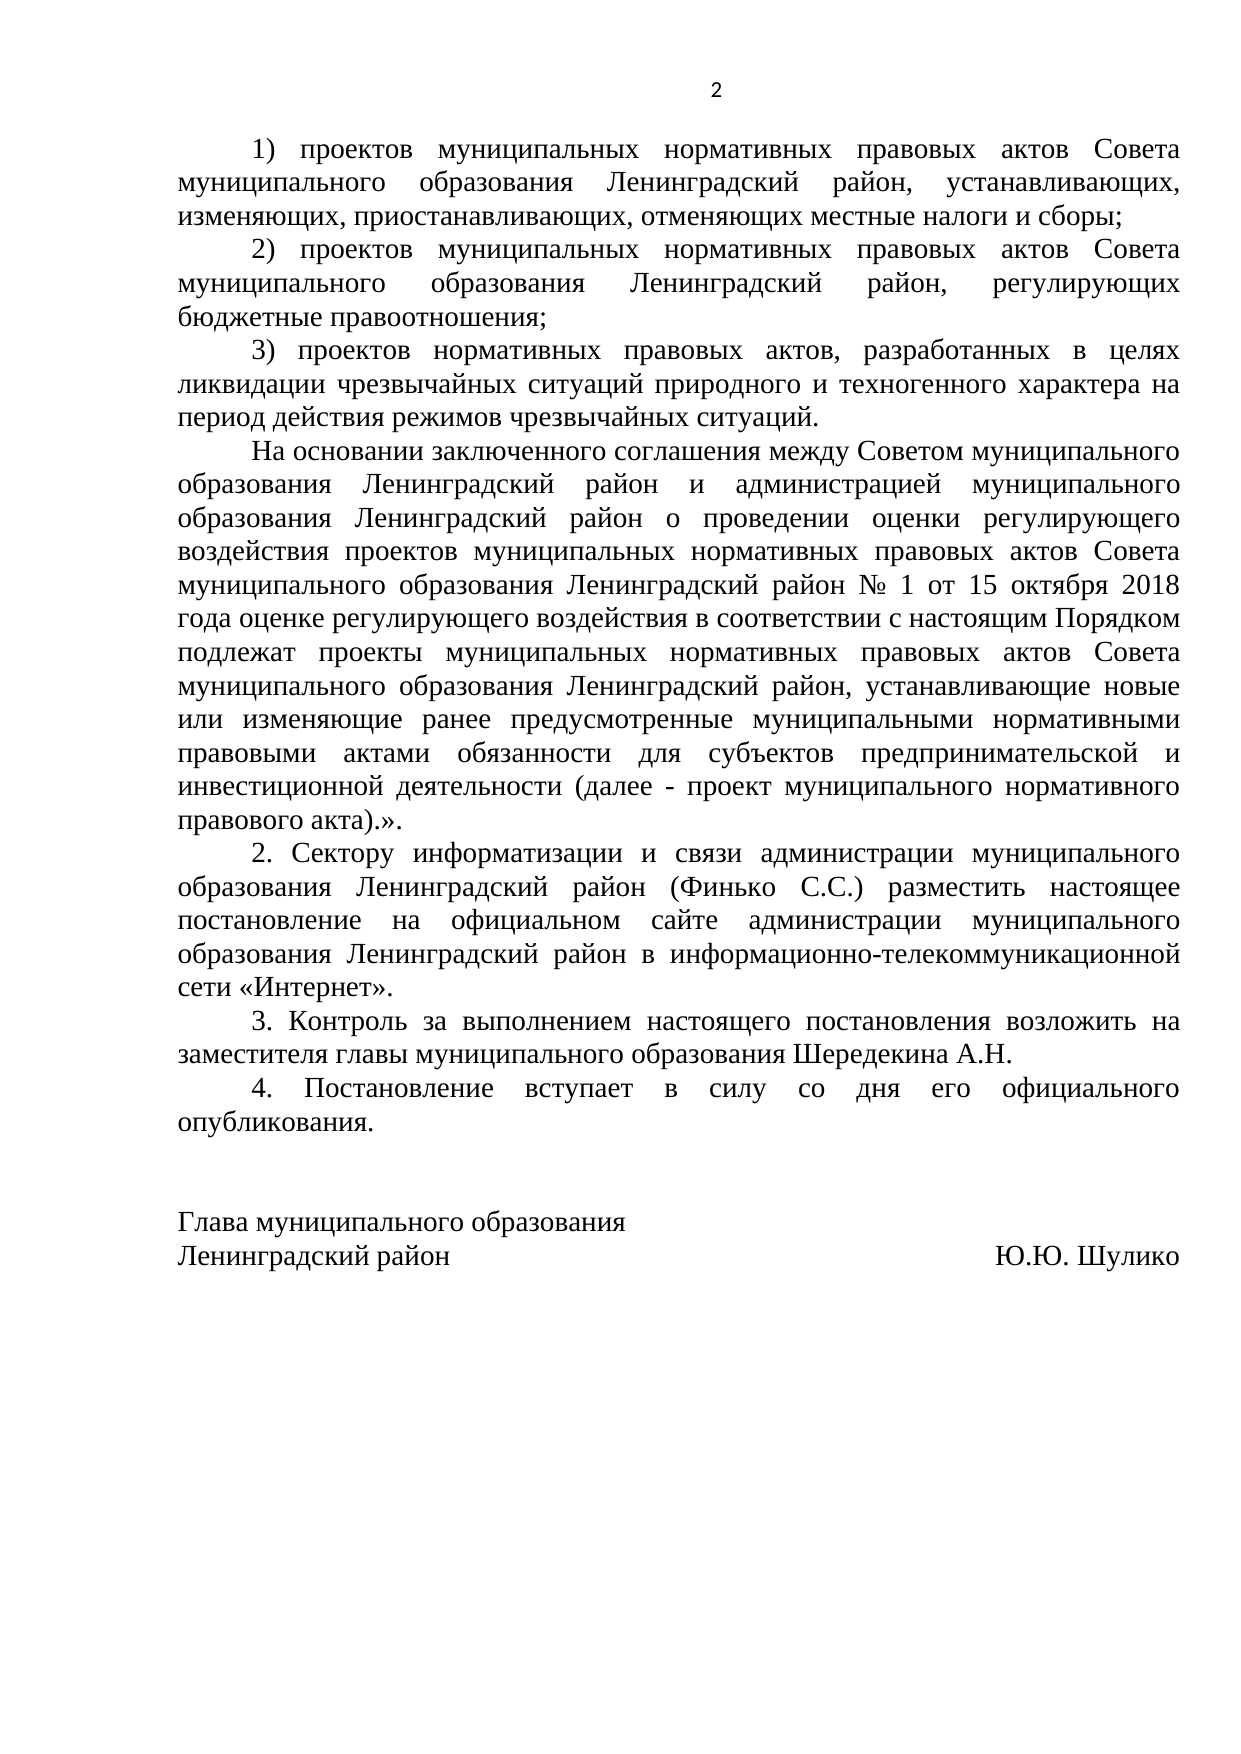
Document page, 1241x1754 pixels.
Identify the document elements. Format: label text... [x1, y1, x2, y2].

text 3. Контроль за выполнением настоящего постановления возложить на заместителя главы муниципального образования Шередекина А.Н. [177, 1003, 1181, 1070]
text 3) проектов нормативных правовых актов, разработанных в целях ликвидации чрезвычайных ситуаций природного и техногенного характера на период действия режимов чрезвычайных ситуаций. [177, 332, 1181, 433]
text На основании заключенного соглашения между Советом муниципального образования Ленинградский район и администрацией муниципального образования Ленинградский район о проведении оценки регулирующего воздействия проектов муниципальных нормативных правовых актов Совета муниципального образования Ленинградский район № 1 от 15 октября 2018 года оценке регулирующего воздействия в соответствии с настоящим Порядком подлежат проекты муниципальных нормативных правовых актов Совета муниципального образования Ленинградский район, устанавливающие новые или изменяющие ранее предусмотренные муниципальными нормативными правовыми актами обязанности для субъектов предпринимательской и инвестиционной деятельности (далее - проект муниципального нормативного правового акта).». [177, 433, 1181, 835]
text 2. Сектору информатизации и связи администрации муниципального образования Ленинградский район (Финько С.С.) разместить настоящее постановление на официальном сайте администрации муниципального образования Ленинградский район в информационно-телекоммуникационной сети «Интернет». [177, 835, 1181, 1003]
text 1) проектов муниципальных нормативных правовых актов Совета муниципального образования Ленинградский район, устанавливающих, изменяющих, приостанавливающих, отменяющих местные налоги и сборы; [177, 131, 1181, 232]
text Ленинградский район Ю.Ю. Шулико [177, 1238, 1181, 1271]
text Глава муниципального образования [177, 1204, 1181, 1238]
text 2) проектов муниципальных нормативных правовых актов Совета муниципального образования Ленинградский район, регулирующих бюджетные правоотношения; [177, 232, 1181, 332]
text 4. Постановление вступает в силу со дня его официального опубликования. [177, 1070, 1181, 1137]
